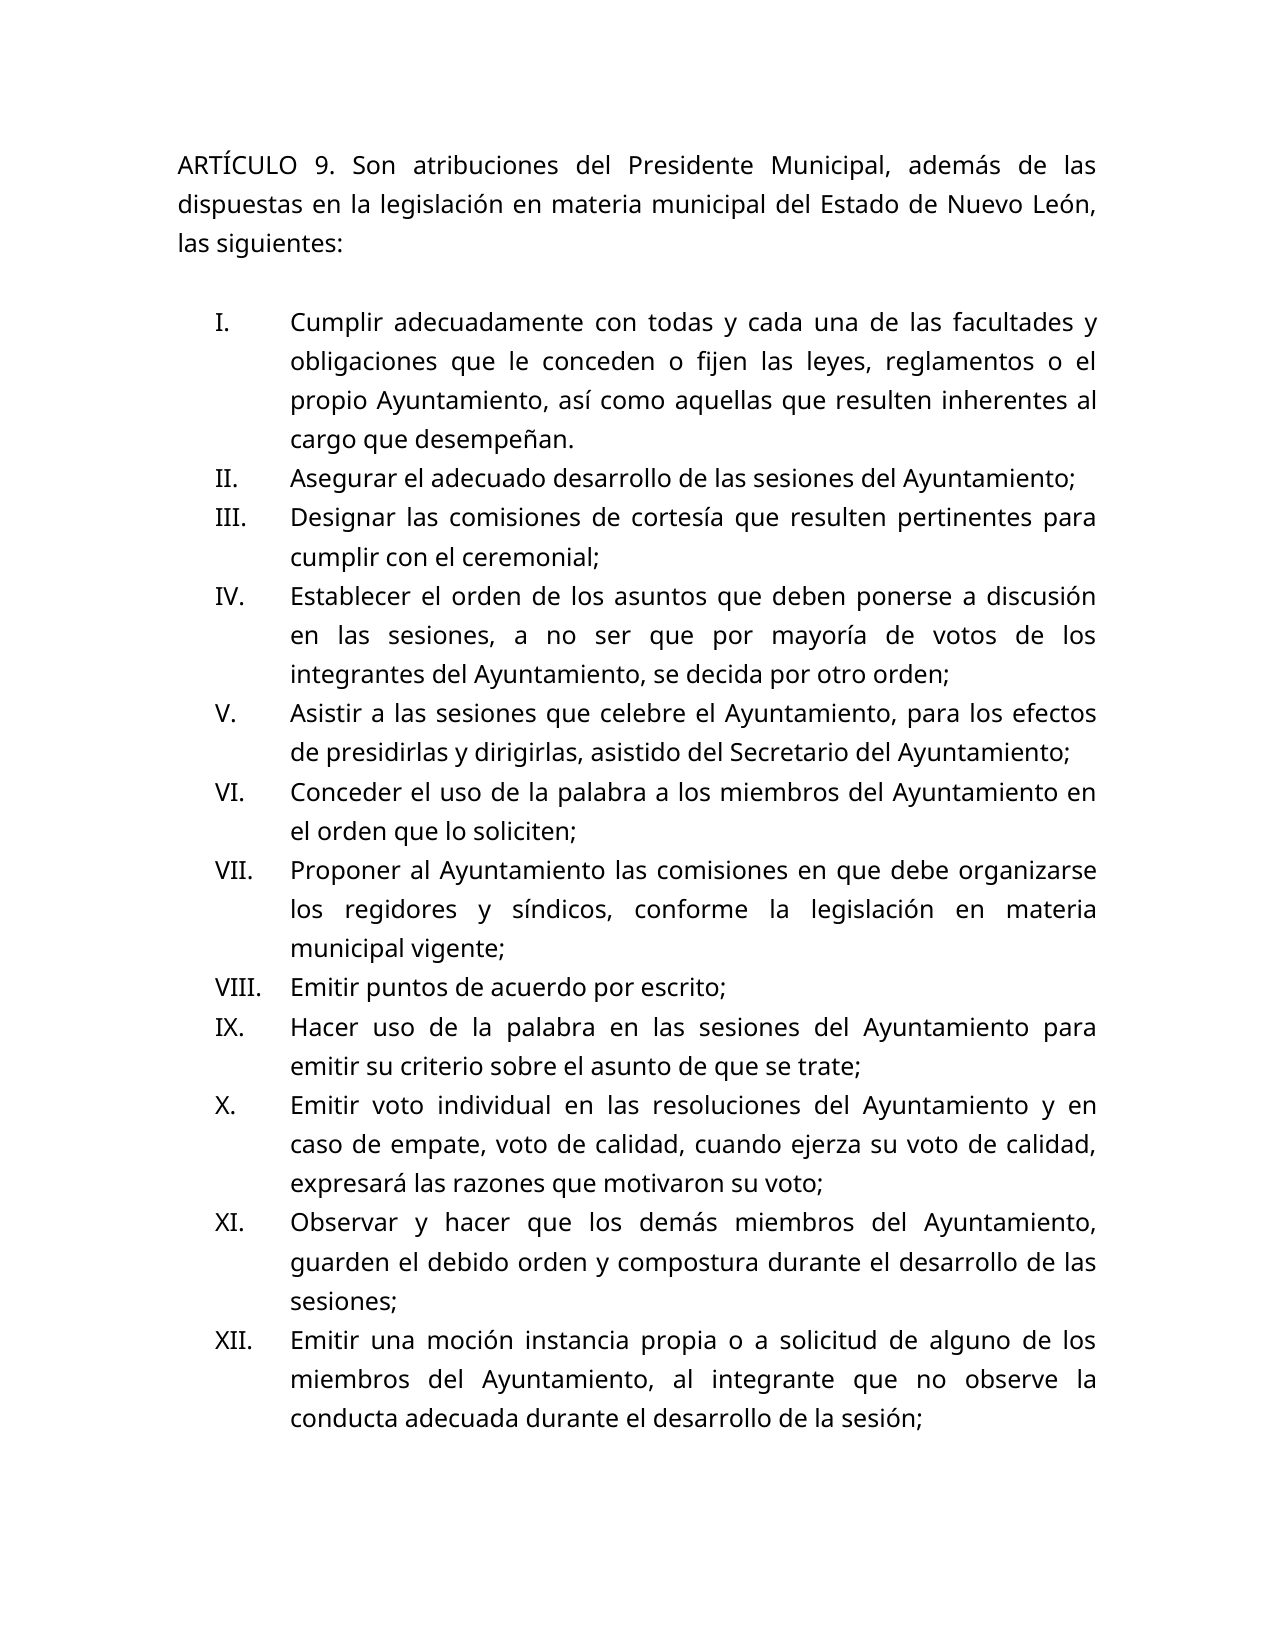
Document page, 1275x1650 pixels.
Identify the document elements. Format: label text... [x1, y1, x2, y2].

list Emitir una moción instancia propia o a solicitud de alguno de los miembros del Ayuntamiento, al integrante que no observe la conducta adecuada durante el desarrollo de la sesión; [215, 1323, 1098, 1435]
list Emitir voto individual en las resoluciones del Ayuntamiento y en caso de empate, voto de calidad, cuando ejerza su voto de calidad, expresará las razones que motivaron su voto; [215, 1088, 1098, 1200]
list Asistir a las sesiones que celebre el Ayuntamiento, para los efectos de presidirlas y dirigirlas, asistido del Secretario del Ayuntamiento; [215, 696, 1098, 769]
list Conceder el uso de la palabra a los miembros del Ayuntamiento en el orden que lo soliciten; [215, 774, 1098, 847]
list Cumplir adecuadamente con todas y cada una de las facultades y obligaciones que le conceden o fijen las leyes, reglamentos o el propio Ayuntamiento, así como aquellas que resulten inherentes al cargo que desempeñan. [215, 304, 1098, 456]
list Designar las comisiones de cortesía que resulten pertinentes para cumplir con el ceremonial; [215, 500, 1098, 573]
list Observar y hacer que los demás miembros del Ayuntamiento, guarden el debido orden y compostura durante el desarrollo de las sesiones; [215, 1205, 1098, 1317]
list Emitir puntos de acuerdo por escrito; [215, 970, 1098, 1004]
list Proponer al Ayuntamiento las comisiones en que debe organizarse los regidores y síndicos, conforme la legislación en materia municipal vigente; [215, 853, 1098, 965]
list Asegurar el adecuado desarrollo de las sesiones del Ayuntamiento; [215, 461, 1098, 495]
list Hacer uso de la palabra en las sesiones del Ayuntamiento para emitir su criterio sobre el asunto de que se trate; [215, 1009, 1098, 1082]
list Establecer el orden de los asuntos que deben ponerse a discusión en las sesiones, a no ser que por mayoría de votos de los integrantes del Ayuntamiento, se decida por otro orden; [215, 578, 1098, 691]
text ARTÍCULO 9. Son atribuciones del Presidente Municipal, además de las dispuestas en la legislación en materia municipal del Estado de Nuevo León, las siguientes: [177, 148, 1098, 260]
